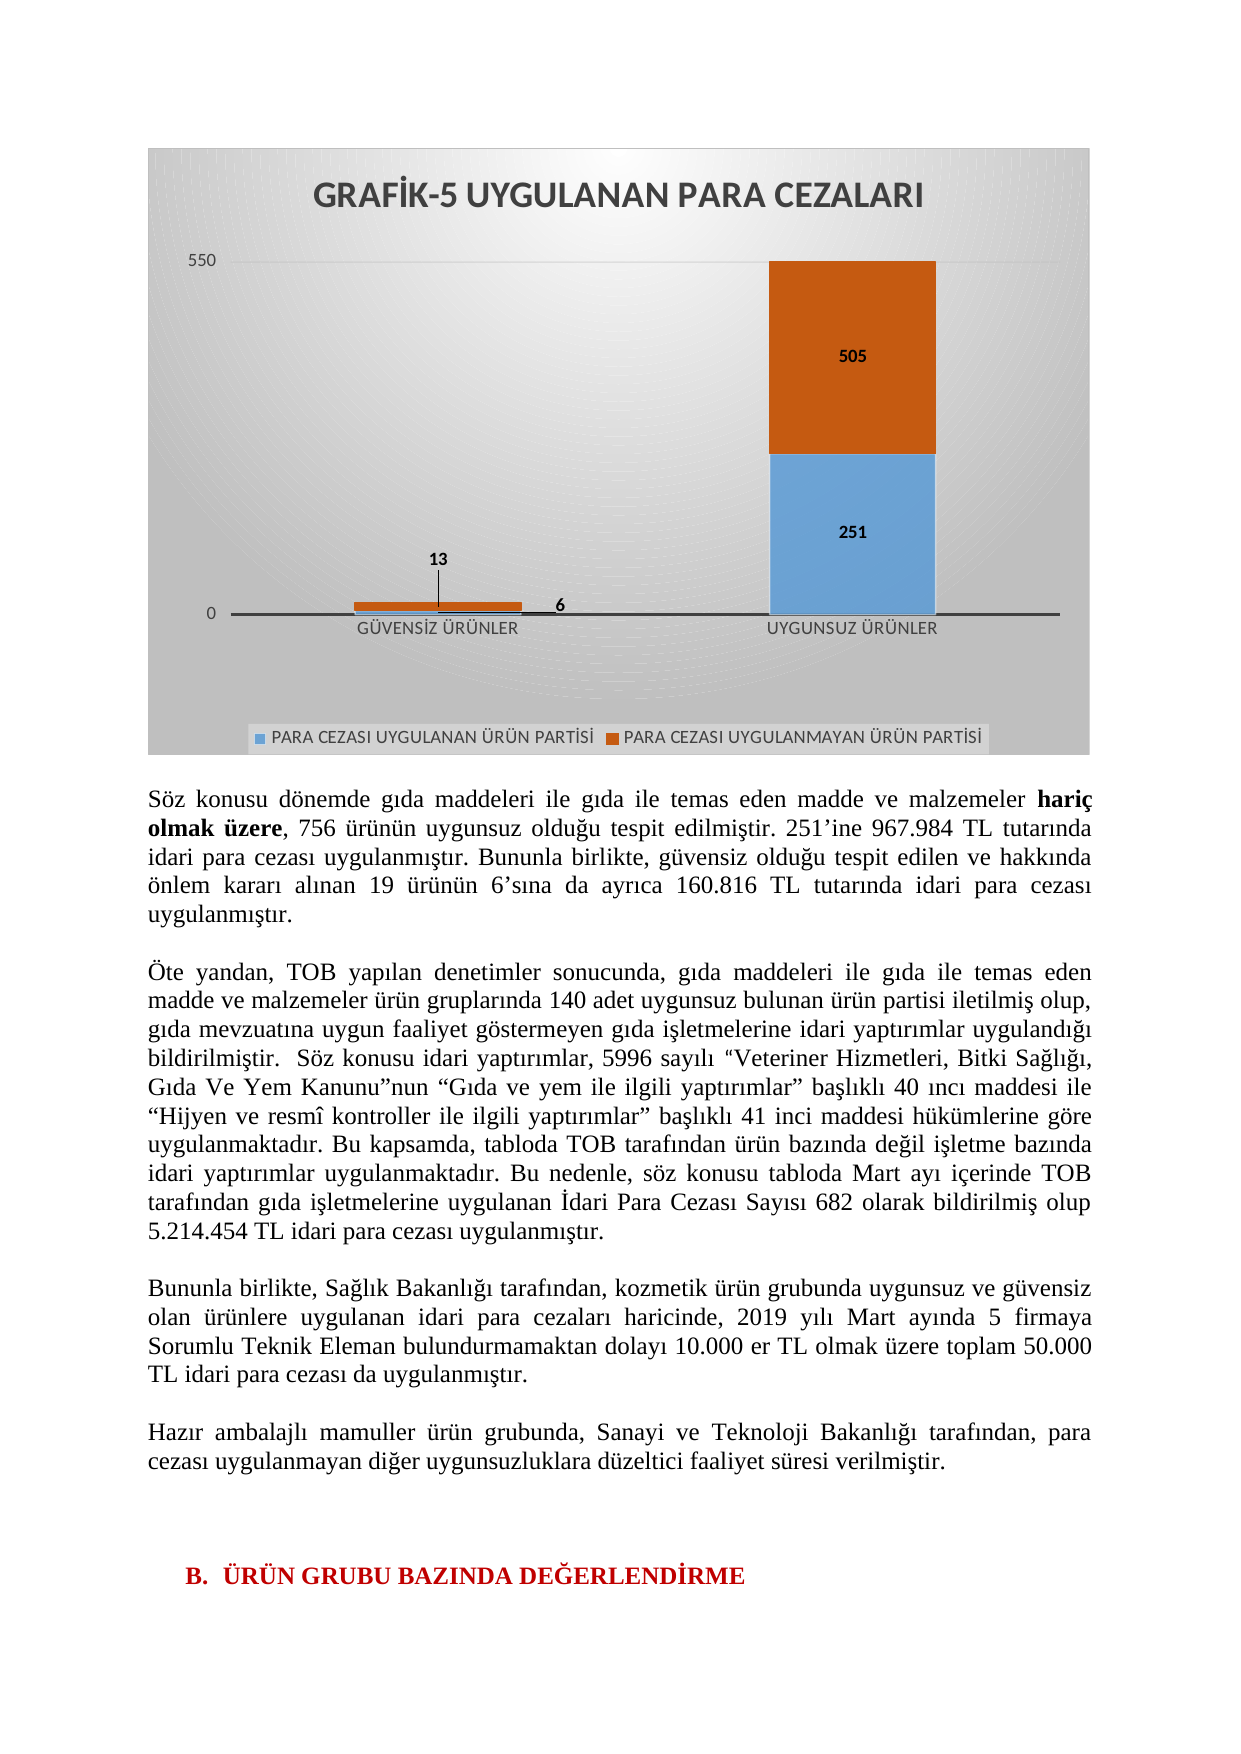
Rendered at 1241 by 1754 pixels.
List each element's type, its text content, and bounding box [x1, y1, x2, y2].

text Öte yandan, TOB yapılan denetimler sonucunda, gıda maddeleri ile gıda ile temas eden madde ve malzemeler ürün gruplarında 140 adet uygunsuz bulunan ürün partisi iletilmiş olup, gıda mevzuatına uygun faaliyet göstermeyen gıda işletmelerine idari yaptırımlar uygulandığı bildirilmiştir. Söz konusu idari yaptırımlar, 5996 sayılı “Veteriner Hizmetleri, Bitki Sağlığı, Gıda Ve Yem Kanunu”nun “Gıda ve yem ile ilgili yaptırımlar” başlıklı 40 ıncı maddesi ile “Hijyen ve resmî kontroller ile ilgili yaptırımlar” başlıklı 41 inci maddesi hükümlerine göre uygulanmaktadır. Bu kapsamda, tabloda TOB tarafından ürün bazında değil işletme bazında idari yaptırımlar uygulanmaktadır. Bu nedenle, söz konusu tabloda Mart ayı içerinde TOB tarafından gıda işletmelerine uygulanan İdari Para Cezası Sayısı 682 olarak bildirilmiş olup 5.214.454 TL idari para cezası uygulanmıştır. [148, 957, 1093, 1244]
text Hazır ambalajlı mamuller ürün grubunda, Sanayi ve Teknoloji Bakanlığı tarafından, para cezası uygulanmayan diğer uygunsuzluklara düzeltici faaliyet süresi verilmiştir. [148, 1417, 1093, 1474]
text Bununla birlikte, Sağlık Bakanlığı tarafından, kozmetik ürün grubunda uygunsuz ve güvensiz olan ürünlere uygulanan idari para cezaları haricinde, 2019 yılı Mart ayında 5 firmaya Sorumlu Teknik Eleman bulundurmamaktan dolayı 10.000 er TL olmak üzere toplam 50.000 TL idari para cezası da uygulanmıştır. [148, 1273, 1093, 1388]
list ÜRÜN GRUBU BAZINDA DEĞERLENDİRME [185, 1561, 1093, 1589]
text Söz konusu dönemde gıda maddeleri ile gıda ile temas eden madde ve malzemeler hariç olmak üzere, 756 ürünün uygunsuz olduğu tespit edilmiştir. 251’ine 967.984 TL tutarında idari para cezası uygulanmıştır. Bununla birlikte, güvensiz olduğu tespit edilen ve hakkında önlem kararı alınan 19 ürünün 6’sına da ayrıca 160.816 TL tutarında idari para cezası uygulanmıştır. [148, 784, 1093, 928]
